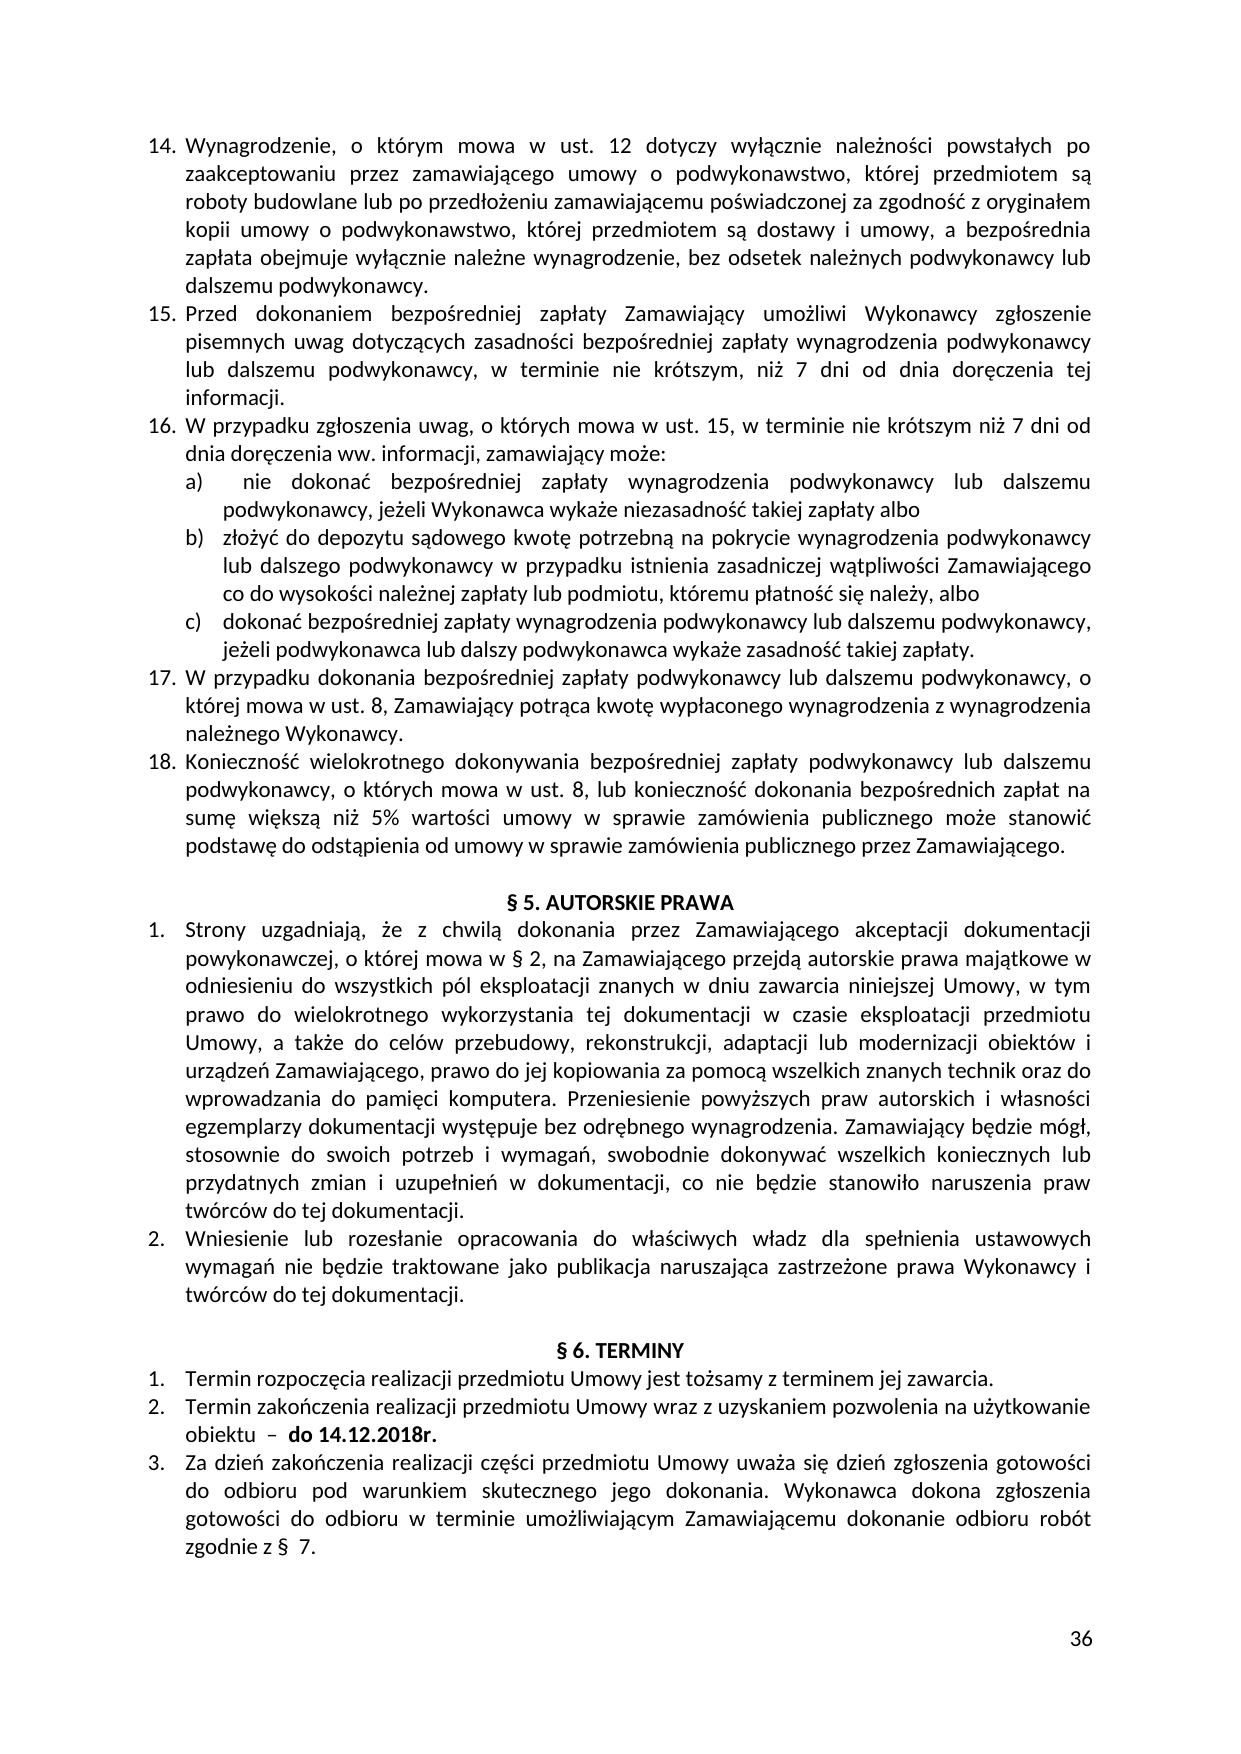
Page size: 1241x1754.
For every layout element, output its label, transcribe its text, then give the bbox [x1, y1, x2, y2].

list złożyć do depozytu sądowego kwotę potrzebną na pokrycie wynagrodzenia podwykonawcy lub dalszego podwykonawcy w przypadku istnienia zasadniczej wątpliwości Zamawiającego co do wysokości należnej zapłaty lub podmiotu, któremu płatność się należy, albo [185, 523, 1093, 607]
text § 5. AUTORSKIE PRAWA [148, 888, 1093, 916]
list Strony uzgadniają, że z chwilą dokonania przez Zamawiającego akceptacji dokumentacji powykonawczej, o której mowa w § 2, na Zamawiającego przejdą autorskie prawa majątkowe w odniesieniu do wszystkich pól eksploatacji znanych w dniu zawarcia niniejszej Umowy, w tym prawo do wielokrotnego wykorzystania tej dokumentacji w czasie eksploatacji przedmiotu Umowy, a także do celów przebudowy, rekonstrukcji, adaptacji lub modernizacji obiektów i urządzeń Zamawiającego, prawo do jej kopiowania za pomocą wszelkich znanych technik oraz do wprowadzania do pamięci komputera. Przeniesienie powyższych praw autorskich i własności egzemplarzy dokumentacji występuje bez odrębnego wynagrodzenia. Zamawiający będzie mógł, stosownie do swoich potrzeb i wymagań, swobodnie dokonywać wszelkich koniecznych lub przydatnych zmian i uzupełnień w dokumentacji, co nie będzie stanowiło naruszenia praw twórców do tej dokumentacji. [148, 916, 1093, 1224]
list Wniesienie lub rozesłanie opracowania do właściwych władz dla spełnienia ustawowych wymagań nie będzie traktowane jako publikacja naruszająca zastrzeżone prawa Wykonawcy i twórców do tej dokumentacji. [148, 1224, 1093, 1308]
list nie dokonać bezpośredniej zapłaty wynagrodzenia podwykonawcy lub dalszemu podwykonawcy, jeżeli Wykonawca wykaże niezasadność takiej zapłaty albo [185, 467, 1093, 523]
list Wynagrodzenie, o którym mowa w ust. 12 dotyczy wyłącznie należności powstałych po zaakceptowaniu przez zamawiającego umowy o podwykonawstwo, której przedmiotem są roboty budowlane lub po przedłożeniu zamawiającemu poświadczonej za zgodność z oryginałem kopii umowy o podwykonawstwo, której przedmiotem są dostawy i umowy, a bezpośrednia zapłata obejmuje wyłącznie należne wynagrodzenie, bez odsetek należnych podwykonawcy lub dalszemu podwykonawcy. [148, 131, 1093, 299]
list W przypadku zgłoszenia uwag, o których mowa w ust. 15, w terminie nie krótszym niż 7 dni od dnia doręczenia ww. informacji, zamawiający może: [148, 411, 1093, 467]
list W przypadku dokonania bezpośredniej zapłaty podwykonawcy lub dalszemu podwykonawcy, o której mowa w ust. 8, Zamawiający potrąca kwotę wypłaconego wynagrodzenia z wynagrodzenia należnego Wykonawcy. [148, 663, 1093, 747]
list dokonać bezpośredniej zapłaty wynagrodzenia podwykonawcy lub dalszemu podwykonawcy, jeżeli podwykonawca lub dalszy podwykonawca wykaże zasadność takiej zapłaty. [185, 607, 1093, 663]
list Termin rozpoczęcia realizacji przedmiotu Umowy jest tożsamy z terminem jej zawarcia. [148, 1364, 1093, 1392]
text § 6. TERMINY [148, 1336, 1093, 1364]
list Za dzień zakończenia realizacji części przedmiotu Umowy uważa się dzień zgłoszenia gotowości do odbioru pod warunkiem skutecznego jego dokonania. Wykonawca dokona zgłoszenia gotowości do odbioru w terminie umożliwiającym Zamawiającemu dokonanie odbioru robót zgodnie z § 7. [148, 1448, 1093, 1560]
list Konieczność wielokrotnego dokonywania bezpośredniej zapłaty podwykonawcy lub dalszemu podwykonawcy, o których mowa w ust. 8, lub konieczność dokonania bezpośrednich zapłat na sumę większą niż 5% wartości umowy w sprawie zamówienia publicznego może stanowić podstawę do odstąpienia od umowy w sprawie zamówienia publicznego przez Zamawiającego. [148, 747, 1093, 859]
list Przed dokonaniem bezpośredniej zapłaty Zamawiający umożliwi Wykonawcy zgłoszenie pisemnych uwag dotyczących zasadności bezpośredniej zapłaty wynagrodzenia podwykonawcy lub dalszemu podwykonawcy, w terminie nie krótszym, niż 7 dni od dnia doręczenia tej informacji. [148, 299, 1093, 411]
list Termin zakończenia realizacji przedmiotu Umowy wraz z uzyskaniem pozwolenia na użytkowanie obiektu – do 14.12.2018r. [148, 1392, 1093, 1448]
